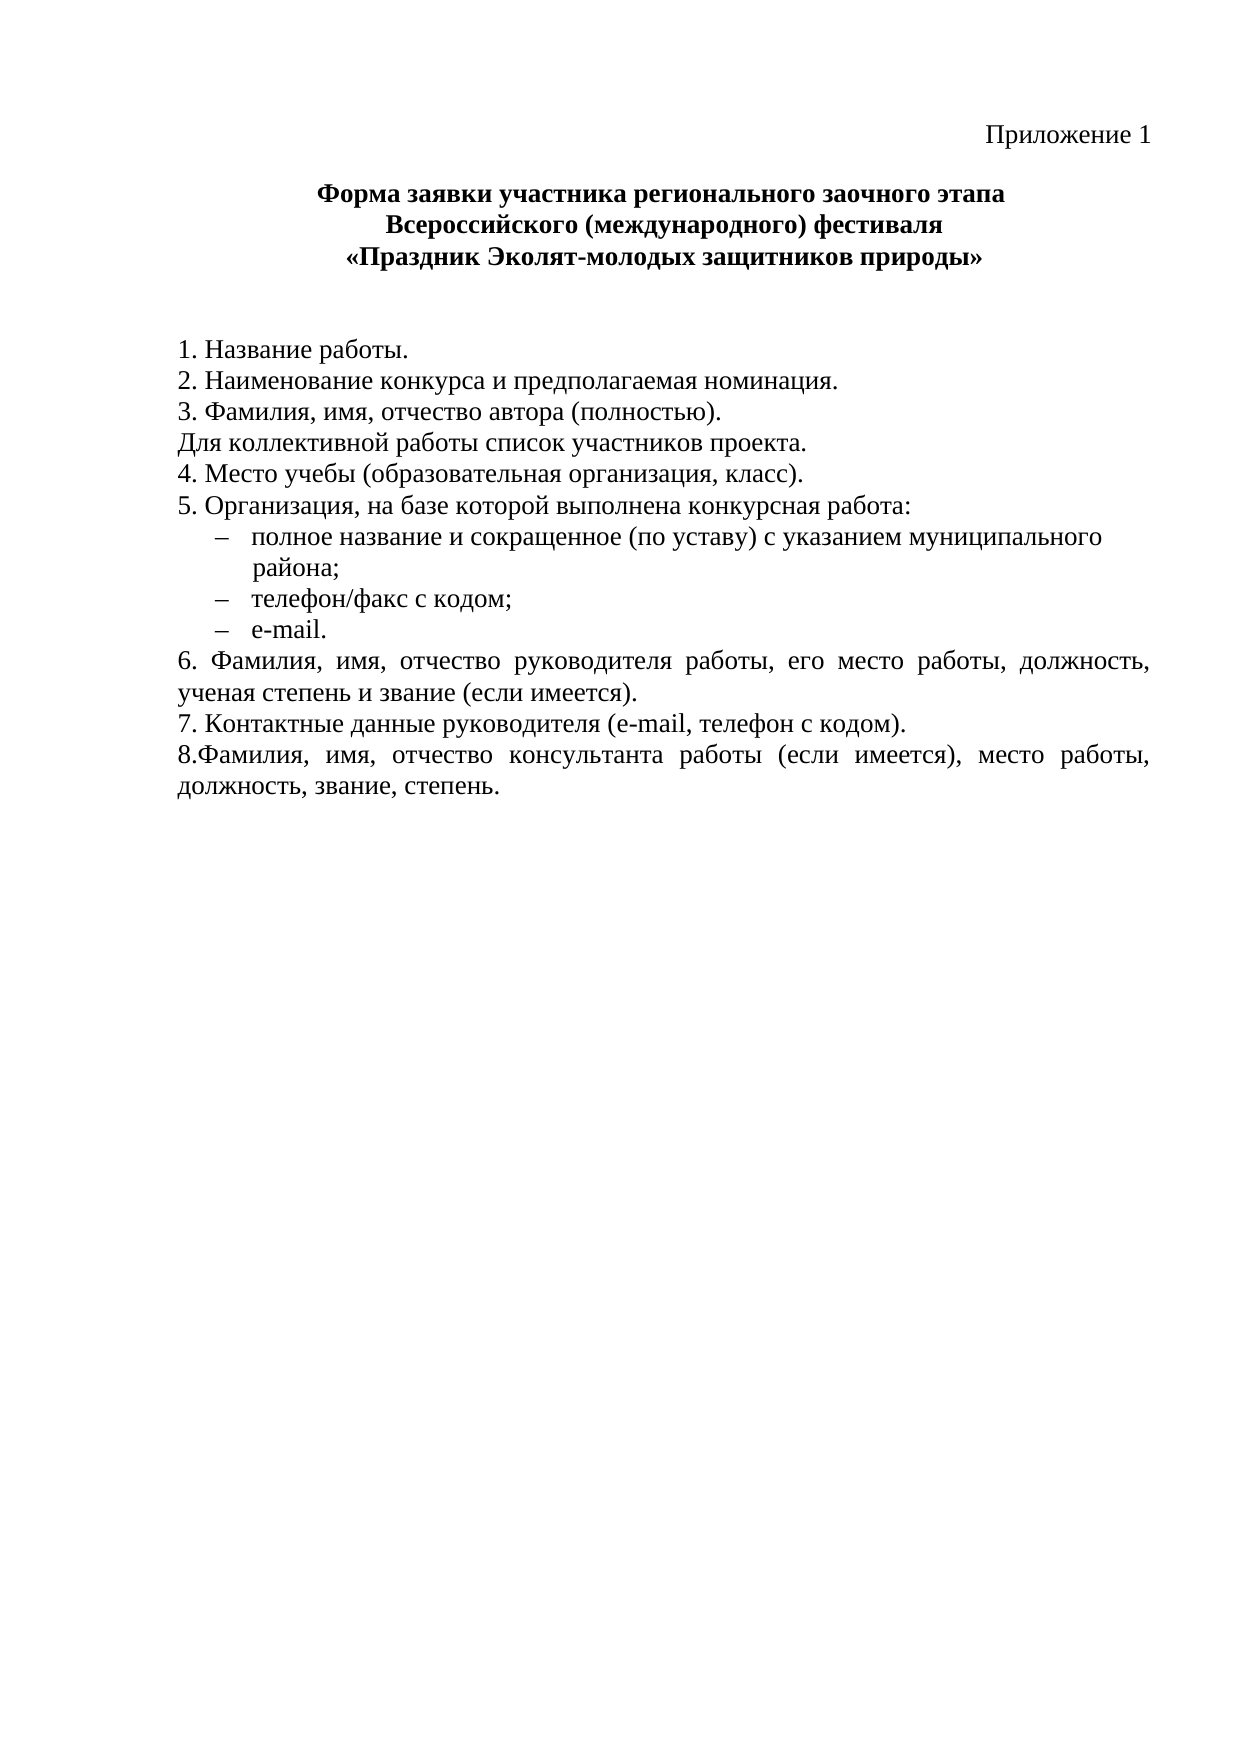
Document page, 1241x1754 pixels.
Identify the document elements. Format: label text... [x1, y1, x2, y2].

text 2. Наименование конкурса и предполагаемая номинация. [177, 364, 1152, 395]
text 1. Название работы. [177, 333, 1152, 364]
text Для коллективной работы список участников проекта. [177, 426, 1152, 458]
list полное название и сокращенное (по уставу) с указанием муниципального района; [215, 520, 1152, 582]
list телефон/факс с кодом; [215, 582, 1152, 613]
text Форма заявки участника регионального заочного этапа Всероссийского (международного) фестиваля [177, 177, 1152, 239]
list e-mail. [215, 613, 1152, 644]
text 5. Организация, на базе которой выполнена конкурсная работа: [177, 489, 1152, 520]
text 4. Место учебы (образовательная организация, класс). [177, 458, 1152, 489]
text 6. Фамилия, имя, отчество руководителя работы, его место работы, должность, ученая степень и звание (если имеется). [177, 644, 1152, 707]
text 3. Фамилия, имя, отчество автора (полностью). [177, 395, 1152, 426]
text Приложение 1 [177, 118, 1152, 149]
text «Праздник Эколят-молодых защитников природы» [177, 239, 1152, 271]
text 7. Контактные данные руководителя (e-mail, телефон с кодом). [177, 707, 1152, 738]
text 8.Фамилия, имя, отчество консультанта работы (если имеется), место работы, должность, звание, степень. [177, 738, 1152, 800]
